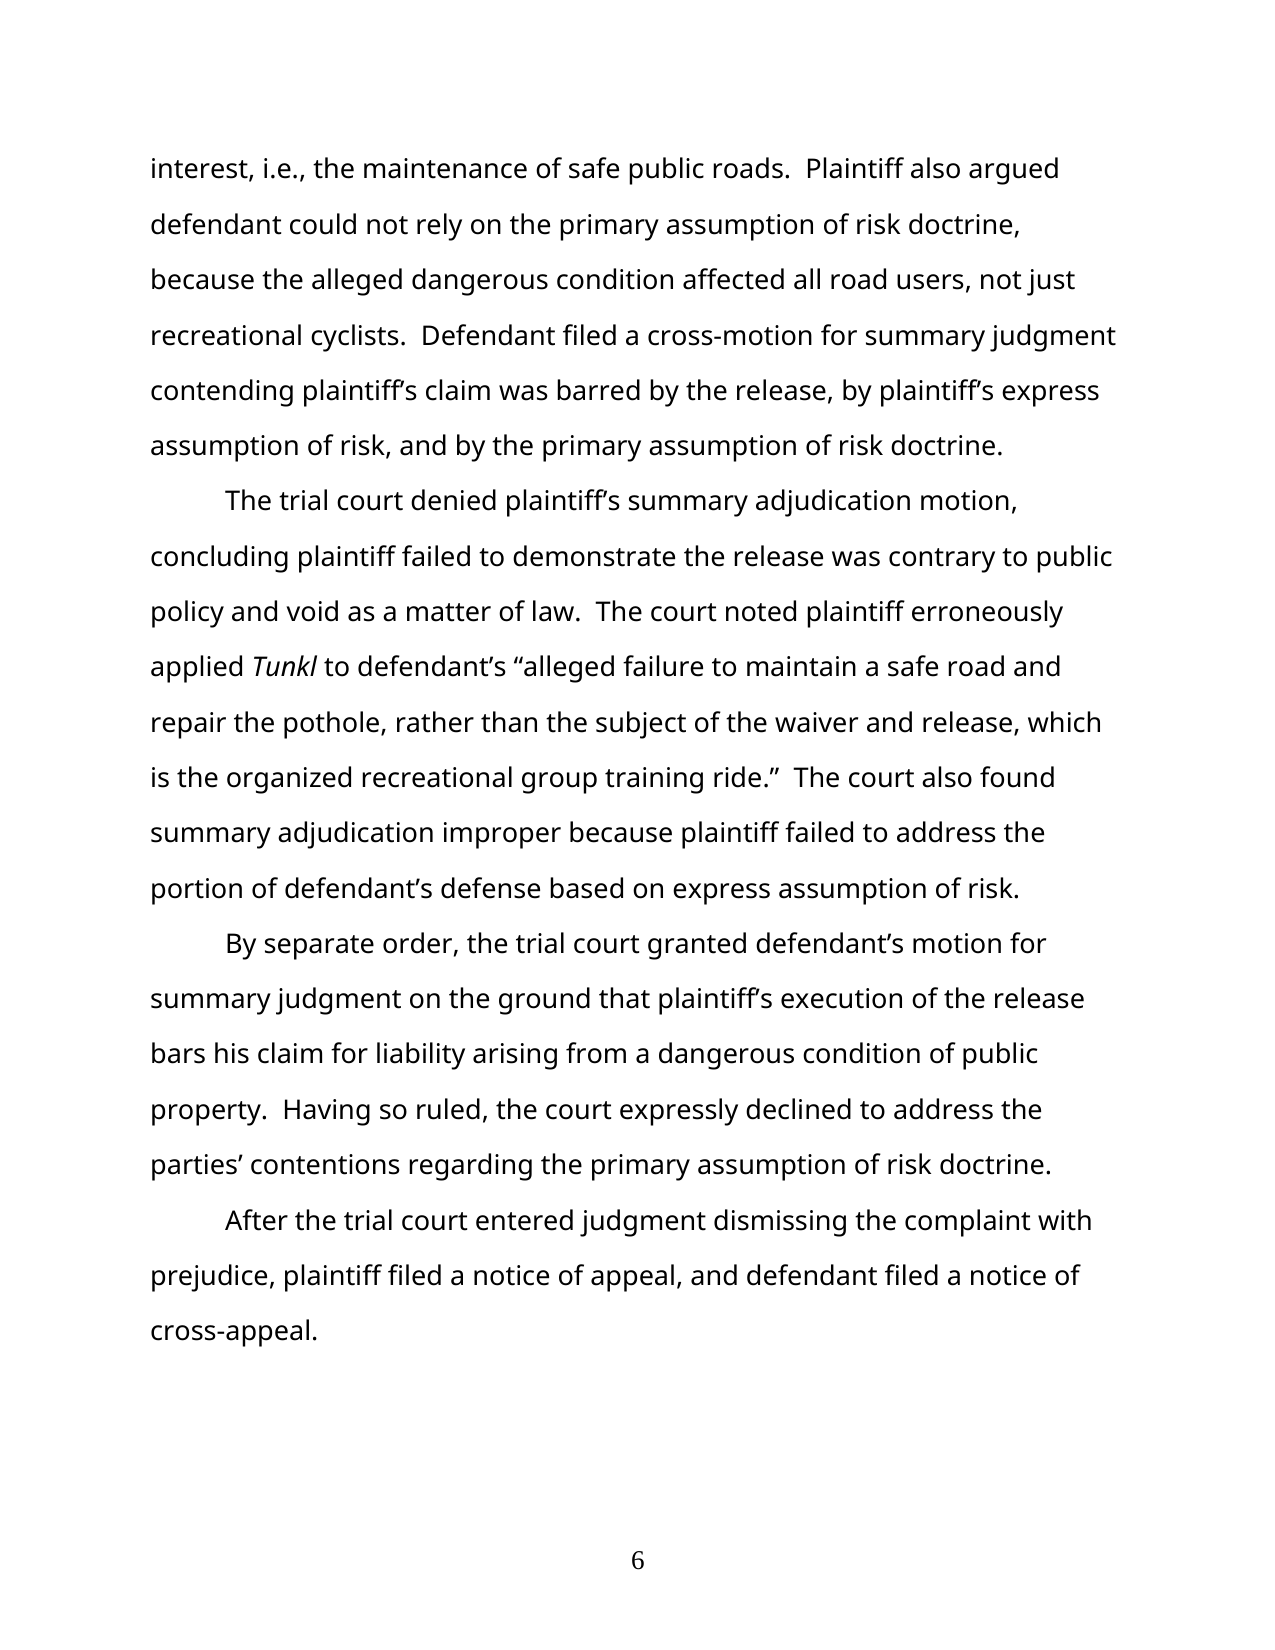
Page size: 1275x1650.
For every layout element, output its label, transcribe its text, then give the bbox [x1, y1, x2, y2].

text By separate order, the trial court granted defendant’s motion for summary judgment on the ground that plaintiff’s execution of the release bars his claim for liability arising from a dangerous condition of public property. Having so ruled, the court expressly declined to address the parties’ contentions regarding the primary assumption of risk doctrine. [150, 924, 1125, 1182]
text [150, 150, 1125, 463]
text The trial court denied plaintiff’s summary adjudication motion, concluding plaintiff failed to demonstrate the release was contrary to public policy and void as a matter of law. The court noted plaintiff erroneously applied Tunkl to defendant’s “alleged failure to maintain a safe road and repair the pothole, rather than the subject of the waiver and release, which is the organized recreational group training ride.” The court also found summary adjudication improper because plaintiff failed to address the portion of defendant’s defense based on express assumption of risk. [150, 482, 1125, 906]
text After the trial court entered judgment dismissing the complaint with prejudice, plaintiff filed a notice of appeal, and defendant filed a notice of cross-appeal. [150, 1201, 1125, 1348]
